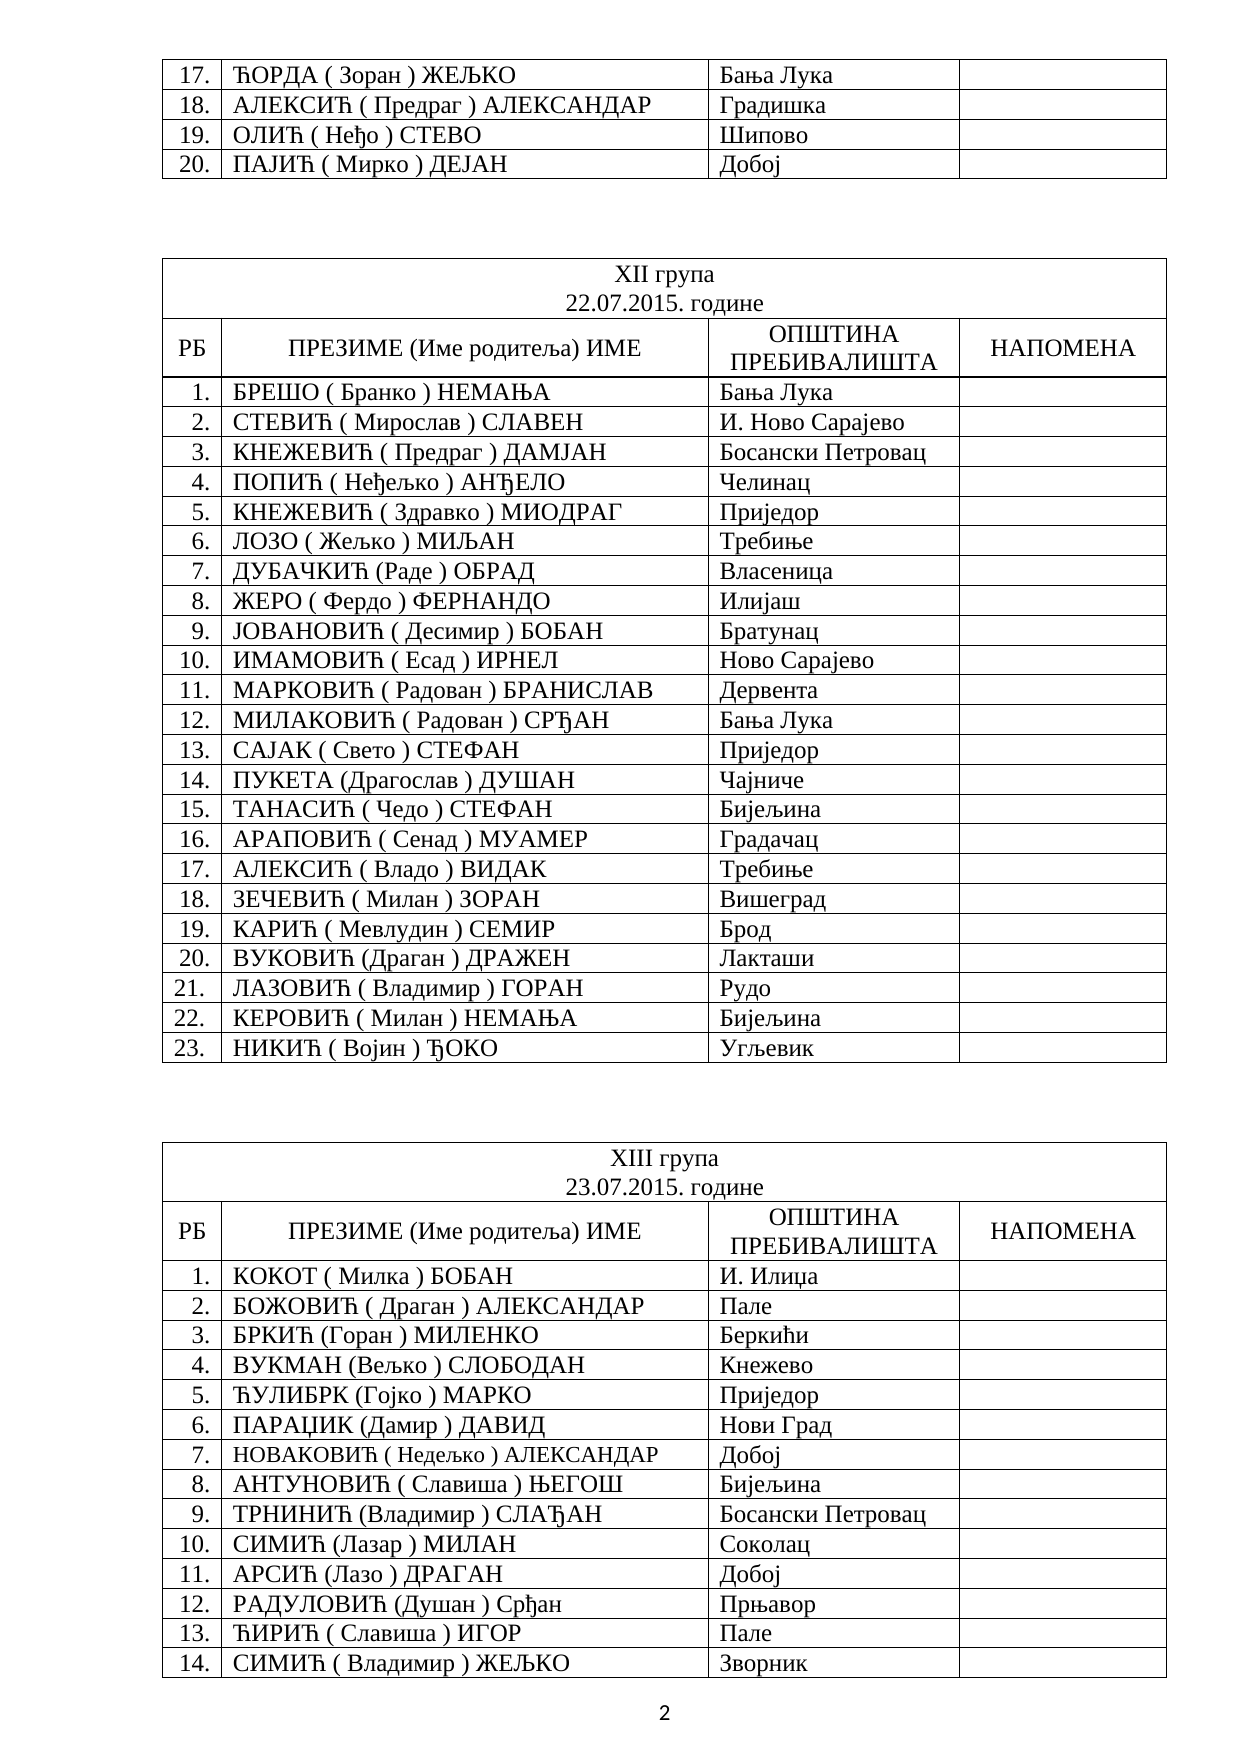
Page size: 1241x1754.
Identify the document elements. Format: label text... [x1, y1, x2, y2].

table_cell КЕРОВИЋ ( Милан ) НЕМАЊА [222, 1003, 708, 1032]
table_cell Нови Град [709, 1410, 959, 1439]
table_cell Градишка [709, 90, 959, 119]
table_cell 18. [163, 90, 221, 119]
table_cell 5. [163, 1380, 221, 1409]
table_cell [960, 1033, 1166, 1062]
table_cell [960, 467, 1166, 496]
table_cell [960, 1261, 1166, 1290]
table_cell ДУБАЧКИЋ (Раде ) ОБРАД [222, 556, 708, 585]
table_cell [960, 1321, 1166, 1349]
table_cell [960, 407, 1166, 436]
table_cell БРКИЋ (Горан ) МИЛЕНКО [222, 1321, 708, 1349]
table_cell Чајниче [709, 765, 959, 793]
table_cell ЋУЛИБРК (Гојко ) МАРКО [222, 1380, 708, 1409]
table_cell Прњавор [709, 1589, 959, 1617]
table_cell МИЛАКОВИЋ ( Радован ) СРЂАН [222, 705, 708, 734]
table_cell Бања Лука [709, 705, 959, 734]
table_cell КНЕЖЕВИЋ ( Здравко ) МИОДРАГ [222, 497, 708, 525]
table_cell 9. [163, 1499, 221, 1528]
table_cell АЛЕКСИЋ ( Владо ) ВИДАК [222, 854, 708, 883]
table_cell Беркићи [709, 1321, 959, 1349]
table_cell ЛАЗОВИЋ ( Владимир ) ГОРАН [222, 973, 708, 1002]
table_cell И. Ново Сарајево [709, 407, 959, 436]
table_cell 10. [163, 1529, 221, 1558]
table_cell 2. [163, 407, 221, 436]
table_cell [960, 675, 1166, 704]
table_cell НИКИЋ ( Војин ) ЂОКО [222, 1033, 708, 1062]
table_cell Добој [709, 1559, 959, 1588]
table_cell 16. [163, 824, 221, 853]
table_cell [960, 90, 1166, 119]
table_cell 10. [163, 646, 221, 674]
table_cell 3. [163, 437, 221, 466]
table_cell ЗЕЧЕВИЋ ( Милан ) ЗОРАН [222, 884, 708, 913]
table_cell 14. [163, 1648, 221, 1677]
table_cell [960, 60, 1166, 89]
table_cell ПРЕЗИМЕ (Име родитеља) ИМЕ [222, 319, 708, 376]
table_cell Градачац [709, 824, 959, 853]
table_cell САЈАК ( Свето ) СТЕФАН [222, 735, 708, 764]
table_cell Требиње [709, 854, 959, 883]
table_cell 17. [163, 854, 221, 883]
table_cell [960, 735, 1166, 764]
table_cell 15. [163, 795, 221, 823]
table_cell Братунац [709, 616, 959, 644]
table_cell 12. [163, 705, 221, 734]
table_cell Рудо [709, 973, 959, 1002]
table_cell ПОПИЋ ( Неђељко ) АНЂЕЛО [222, 467, 708, 496]
table_cell 19. [163, 120, 221, 148]
table_cell НАПОМЕНА [960, 319, 1166, 376]
table_cell НОВАКОВИЋ ( Недељко ) АЛЕКСАНДАР [222, 1440, 708, 1468]
table_cell Кнежево [709, 1350, 959, 1379]
table_cell ВУКОВИЋ (Драган ) ДРАЖЕН [222, 944, 708, 972]
table_cell ОЛИЋ ( Неђо ) СТЕВО [222, 120, 708, 148]
table_cell Приједор [709, 1380, 959, 1409]
table_cell Босански Петровац [709, 1499, 959, 1528]
table_cell ТРНИНИЋ (Владимир ) СЛАЂАН [222, 1499, 708, 1528]
table_cell 3. [163, 1321, 221, 1349]
table_cell 7. [163, 556, 221, 585]
table_cell 4. [163, 1350, 221, 1379]
table_header XII група 22.07.2015. године [163, 259, 1166, 317]
table_cell [960, 884, 1166, 913]
table_cell 6. [163, 1410, 221, 1439]
table_cell ЛОЗО ( Жељко ) МИЉАН [222, 526, 708, 555]
table_cell 9. [163, 616, 221, 644]
table_cell [960, 944, 1166, 972]
table_cell [960, 1350, 1166, 1379]
table_cell [960, 556, 1166, 585]
table_cell Приједор [709, 735, 959, 764]
table_cell ИМАМОВИЋ ( Есад ) ИРНЕЛ [222, 646, 708, 674]
table_cell 8. [163, 586, 221, 615]
table_cell ЋИРИЋ ( Славиша ) ИГОР [222, 1619, 708, 1647]
table_cell Бијељина [709, 1470, 959, 1498]
table_cell ТАНАСИЋ ( Чедо ) СТЕФАН [222, 795, 708, 823]
table_cell [960, 795, 1166, 823]
table_cell 20. [163, 944, 221, 972]
table_cell [960, 914, 1166, 942]
table_cell [960, 705, 1166, 734]
table_cell БРЕШО ( Бранко ) НЕМАЊА [222, 378, 708, 406]
table_cell Добој [709, 1440, 959, 1468]
table_cell СТЕВИЋ ( Мирослав ) СЛАВЕН [222, 407, 708, 436]
table_cell АНТУНОВИЋ ( Славиша ) ЊЕГОШ [222, 1470, 708, 1498]
table_cell Приједор [709, 497, 959, 525]
table_cell СИМИЋ (Лазар ) МИЛАН [222, 1529, 708, 1558]
table_cell 14. [163, 765, 221, 793]
table_cell 20. [163, 150, 221, 178]
table_cell 4. [163, 467, 221, 496]
table_cell КНЕЖЕВИЋ ( Предраг ) ДАМЈАН [222, 437, 708, 466]
table_cell 2. [163, 1291, 221, 1319]
table_cell Пале [709, 1291, 959, 1319]
table_cell КОКОТ ( Милка ) БОБАН [222, 1261, 708, 1290]
table_cell [960, 1589, 1166, 1617]
table_cell [960, 1440, 1166, 1468]
table_cell Челинац [709, 467, 959, 496]
table_cell АРСИЋ (Лазо ) ДРАГАН [222, 1559, 708, 1588]
table_cell 17. [163, 60, 221, 89]
table_cell РБ [163, 319, 221, 376]
table_cell [960, 1003, 1166, 1032]
table_cell РБ [163, 1202, 221, 1260]
table_cell Шипово [709, 120, 959, 148]
table_cell 21. [163, 973, 221, 1002]
table_cell АЛЕКСИЋ ( Предраг ) АЛЕКСАНДАР [222, 90, 708, 119]
table_cell Соколац [709, 1529, 959, 1558]
table_cell [960, 437, 1166, 466]
table_cell [960, 646, 1166, 674]
table_cell [960, 1559, 1166, 1588]
table_cell [960, 586, 1166, 615]
table_cell Зворник [709, 1648, 959, 1677]
table_cell Лакташи [709, 944, 959, 972]
table_cell [960, 120, 1166, 148]
table_cell [960, 1648, 1166, 1677]
table_cell И. Илиџа [709, 1261, 959, 1290]
table_cell [960, 854, 1166, 883]
table_cell КАРИЋ ( Мевлудин ) СЕМИР [222, 914, 708, 942]
table_cell [960, 1619, 1166, 1647]
table_cell [960, 150, 1166, 178]
table_cell 1. [163, 378, 221, 406]
table_cell Дервента [709, 675, 959, 704]
table_cell Бијељина [709, 795, 959, 823]
table_cell [960, 616, 1166, 644]
table_cell Илијаш [709, 586, 959, 615]
table_cell 18. [163, 884, 221, 913]
table_cell Пале [709, 1619, 959, 1647]
table_cell [960, 1380, 1166, 1409]
table_cell 11. [163, 1559, 221, 1588]
table_cell Бања Лука [709, 60, 959, 89]
table_cell 5. [163, 497, 221, 525]
table_cell Бања Лука [709, 378, 959, 406]
table_cell 23. [163, 1033, 221, 1062]
table_cell БОЖОВИЋ ( Драган ) АЛЕКСАНДАР [222, 1291, 708, 1319]
table_cell ПАРАЏИК (Дамир ) ДАВИД [222, 1410, 708, 1439]
table_cell 7. [163, 1440, 221, 1468]
table_cell РАДУЛОВИЋ (Душан ) Срђан [222, 1589, 708, 1617]
table_cell 12. [163, 1589, 221, 1617]
table_cell Требиње [709, 526, 959, 555]
table_cell Вишеград [709, 884, 959, 913]
table_cell ПРЕЗИМЕ (Име родитеља) ИМЕ [222, 1202, 708, 1260]
table_cell 13. [163, 1619, 221, 1647]
table_cell [960, 1470, 1166, 1498]
table_cell 6. [163, 526, 221, 555]
table_cell Власеница [709, 556, 959, 585]
table_cell ЈОВАНОВИЋ ( Десимир ) БОБАН [222, 616, 708, 644]
table_cell [960, 1529, 1166, 1558]
table_cell [960, 1410, 1166, 1439]
table_cell Босански Петровац [709, 437, 959, 466]
table_cell [960, 526, 1166, 555]
table_cell [960, 497, 1166, 525]
table_cell [960, 973, 1166, 1002]
table_cell Ново Сарајево [709, 646, 959, 674]
table_cell 11. [163, 675, 221, 704]
table_cell АРАПОВИЋ ( Сенад ) МУАМЕР [222, 824, 708, 853]
table_cell ОПШТИНА ПРЕБИВАЛИШТА [709, 319, 959, 376]
table_cell [960, 1499, 1166, 1528]
table_cell Брод [709, 914, 959, 942]
table_cell ВУКМАН (Вељко ) СЛОБОДАН [222, 1350, 708, 1379]
table_cell ПАЈИЋ ( Мирко ) ДЕЈАН [222, 150, 708, 178]
table_cell [960, 824, 1166, 853]
table_cell Добој [709, 150, 959, 178]
table_cell Угљевик [709, 1033, 959, 1062]
table_cell [960, 765, 1166, 793]
table_cell ПУКЕТА (Драгослав ) ДУШАН [222, 765, 708, 793]
table_header XIII група 23.07.2015. године [163, 1143, 1166, 1201]
table_cell СИМИЋ ( Владимир ) ЖЕЉКО [222, 1648, 708, 1677]
table_cell НАПОМЕНА [960, 1202, 1166, 1260]
table_cell Бијељина [709, 1003, 959, 1032]
table_cell ОПШТИНА ПРЕБИВАЛИШТА [709, 1202, 959, 1260]
table_cell 19. [163, 914, 221, 942]
table_cell [960, 378, 1166, 406]
table_cell ЖЕРО ( Фердо ) ФЕРНАНДО [222, 586, 708, 615]
table_cell 1. [163, 1261, 221, 1290]
table_cell 22. [163, 1003, 221, 1032]
table_cell ЋОРДА ( Зоран ) ЖЕЉКО [222, 60, 708, 89]
table_cell 13. [163, 735, 221, 764]
table_cell [960, 1291, 1166, 1319]
table_cell МАРКОВИЋ ( Радован ) БРАНИСЛАВ [222, 675, 708, 704]
table_cell 8. [163, 1470, 221, 1498]
